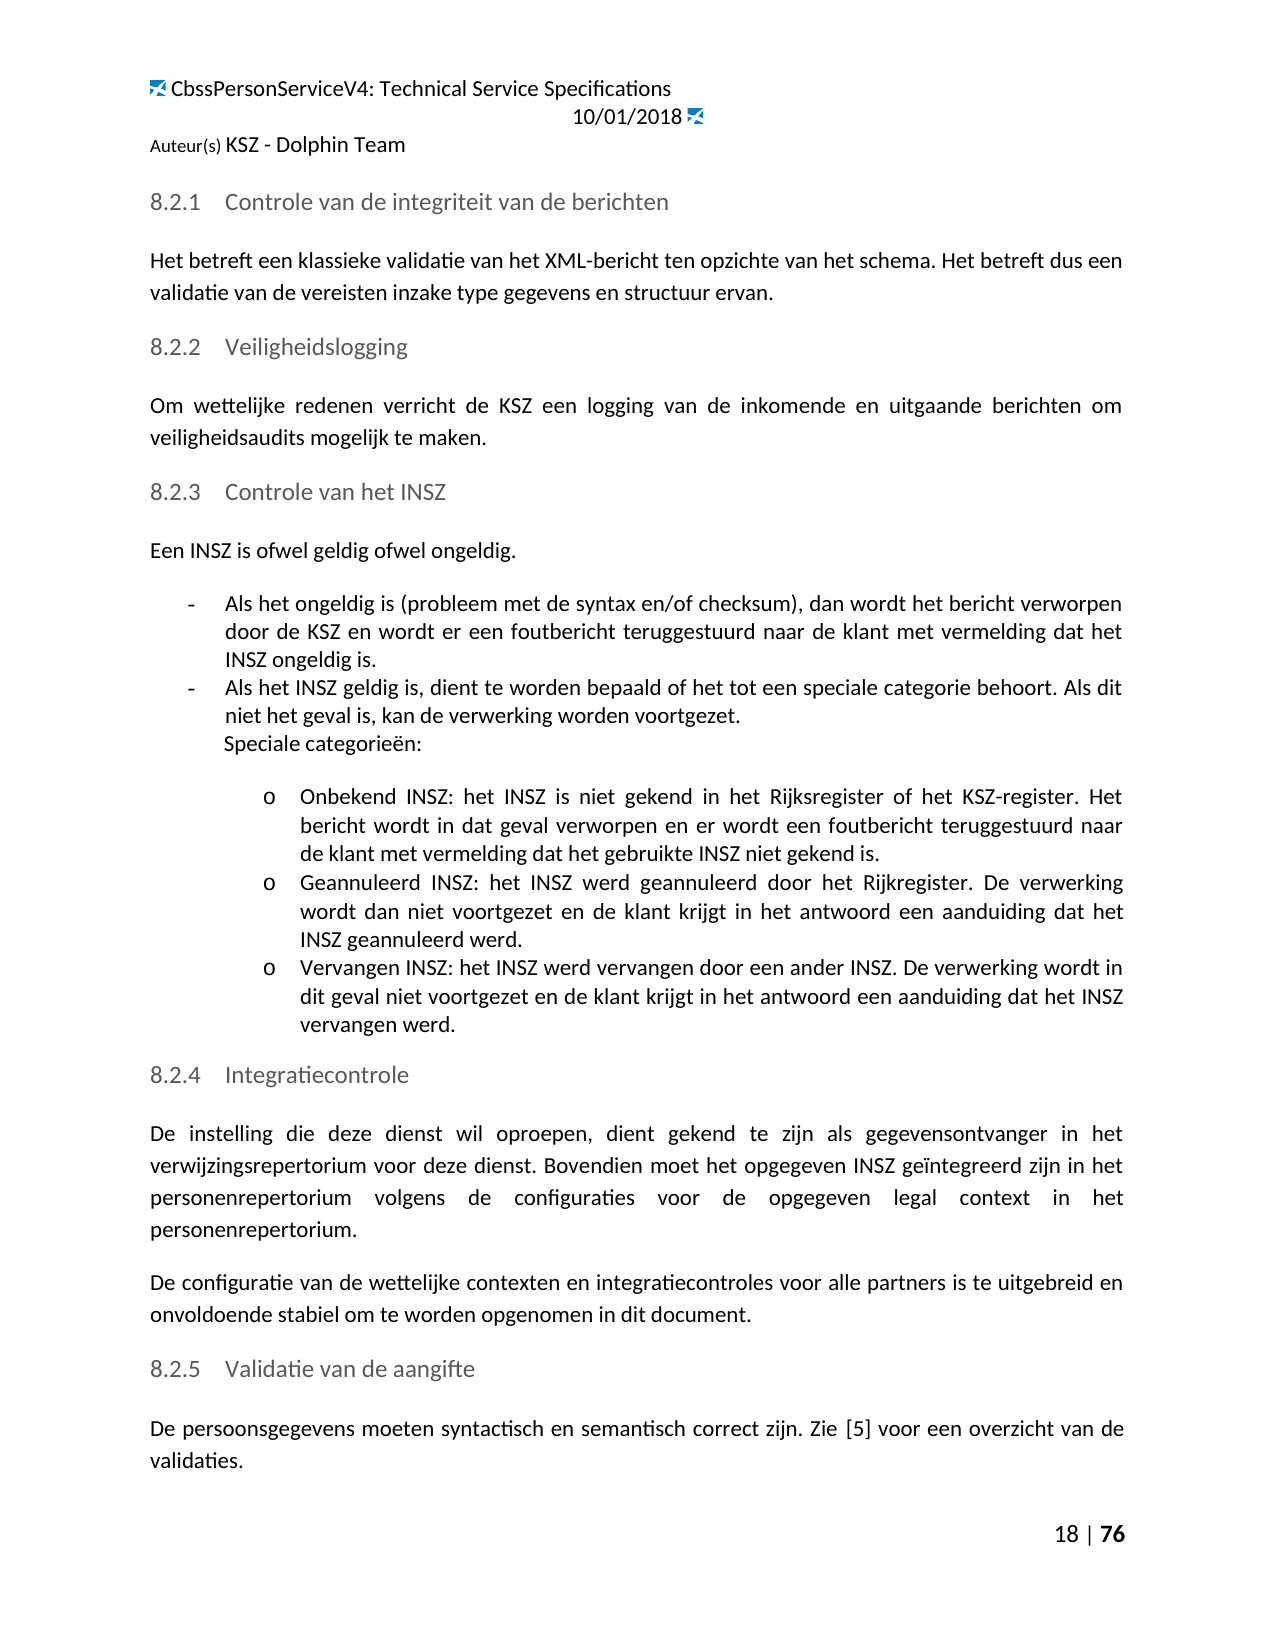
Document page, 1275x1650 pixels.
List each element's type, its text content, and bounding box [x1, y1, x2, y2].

list Geannuleerd INSZ: het INSZ werd geannuleerd door het Rijkregister. De verwerking wordt dan niet voortgezet en de klant krijgt in het antwoord een aanduiding dat het INSZ geannuleerd werd. [262, 868, 1125, 953]
text Om wettelijke redenen verricht de KSZ een logging van de inkomende en uitgaande berichten om veiligheidsaudits mogelijk te maken. [150, 391, 1125, 451]
picture [150, 85, 166, 96]
text De instelling die deze dienst wil oproepen, dient gekend te zijn als gegevensontvanger in het verwijzingsrepertorium voor deze dienst. Bovendien moet het opgegeven INSZ geïntegreerd zijn in het personenrepertorium volgens de configuraties voor de opgegeven legal context in het personenrepertorium. [150, 1119, 1125, 1243]
list Als het INSZ geldig is, dient te worden bepaald of het tot een speciale categorie behoort. Als dit niet het geval is, kan de verwerking worden voortgezet. [187, 673, 1125, 729]
text Het betreft een klassieke validatie van het XML-bericht ten opzichte van het schema. Het betreft dus een validatie van de vereisten inzake type gegevens en structuur ervan. [150, 246, 1125, 306]
subtitle Validatie van de aangifte [150, 1354, 1125, 1384]
subtitle Veiligheidslogging [150, 331, 1125, 362]
text De persoonsgegevens moeten syntactisch en semantisch correct zijn. Zie [5] voor een overzicht van de validaties. [150, 1414, 1125, 1474]
list Als het ongeldig is (probleem met de syntax en/of checksum), dan wordt het bericht verworpen door de KSZ en wordt er een foutbericht teruggestuurd naar de klant met vermelding dat het INSZ ongeldig is. [187, 589, 1125, 673]
text Een INSZ is ofwel geldig ofwel ongeldig. [150, 536, 1125, 564]
picture [687, 111, 704, 124]
text Speciale categorieën: [150, 729, 1125, 757]
subtitle Controle van de integriteit van de berichten [150, 186, 1125, 216]
list Onbekend INSZ: het INSZ is niet gekend in het Rijksregister of het KSZ-register. Het bericht wordt in dat geval verworpen en er wordt een foutbericht teruggestuurd naar de klant met vermelding dat het gebruikte INSZ niet gekend is. [262, 782, 1125, 868]
subtitle Integratiecontrole [150, 1059, 1125, 1089]
subtitle Controle van het INSZ [150, 476, 1125, 507]
list Vervangen INSZ: het INSZ werd vervangen door een ander INSZ. De verwerking wordt in dit geval niet voortgezet en de klant krijgt in het antwoord een aanduiding dat het INSZ vervangen werd. [262, 953, 1125, 1038]
text De configuratie van de wettelijke contexten en integratiecontroles voor alle partners is te uitgebreid en onvoldoende stabiel om te worden opgenomen in dit document. [150, 1268, 1125, 1329]
